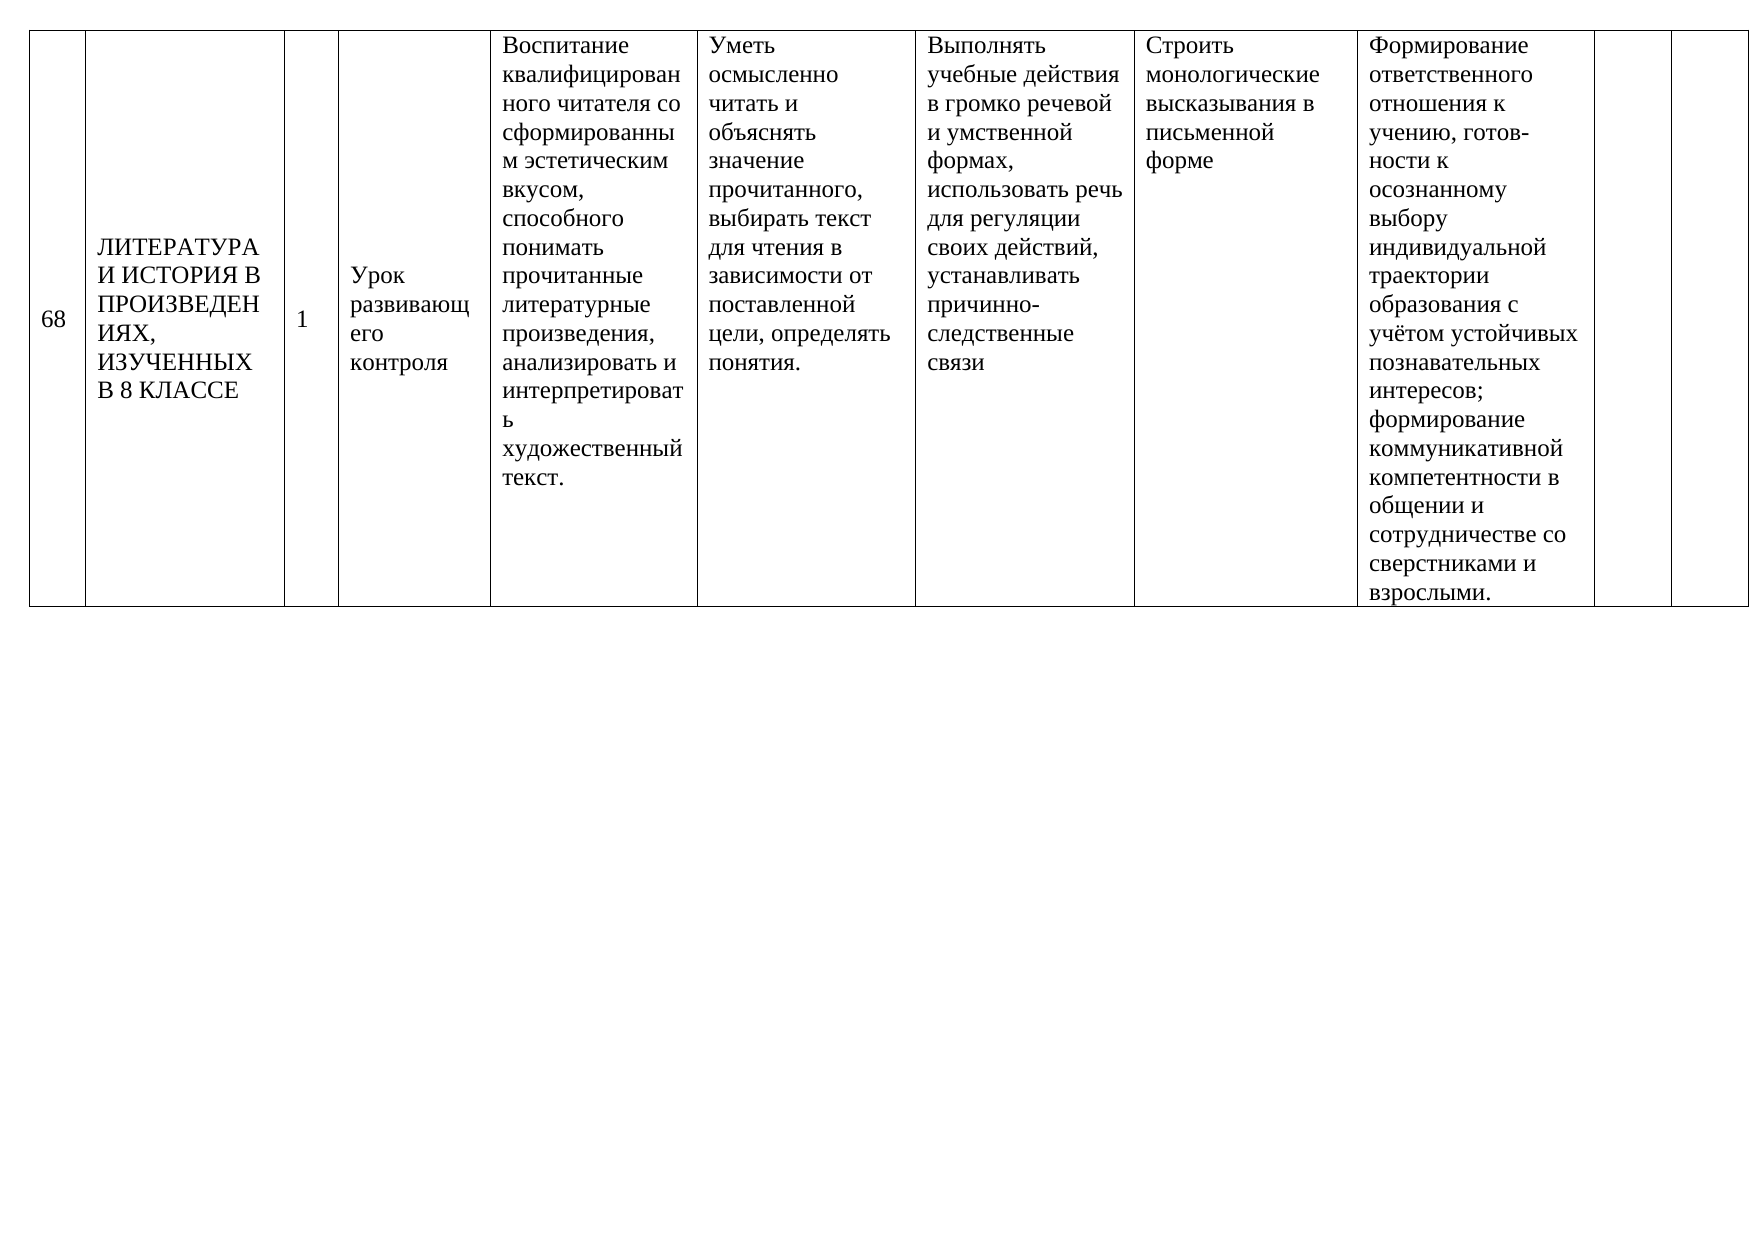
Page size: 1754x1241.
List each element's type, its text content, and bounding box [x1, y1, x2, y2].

table_cell Урок развивающего контроля [339, 31, 490, 606]
table_cell Строить монологические высказывания в письменной форме [1135, 31, 1357, 606]
table_cell Воспитание квалифицированного читателя со сформированным эстетическим вкусом, способного понимать прочитанные литературные произведения, анализировать и интерпретировать художественный текст. [491, 31, 697, 606]
table_cell Выполнять учебные действия в громко речевой и умственной формах, использовать речь для регуляции своих действий, устанавливать причинно-следственные связи [916, 31, 1134, 606]
table_cell Уметь осмысленно читать и объяснять значение прочитанного, выбирать текст для чтения в зависимости от поставленной цели, определять понятия. [698, 31, 915, 606]
table_cell ЛИТЕРАТУРА И ИСТОРИЯ В ПРОИЗВЕДЕНИЯХ, ИЗУЧЕННЫХ В 8 КЛАССЕ [86, 31, 284, 606]
table_cell Формирование ответственного отношения к учению, готов- ности к осознанному выбору индивидуальной траектории образования с учётом устойчивых познавательных интересов; формирование коммуникативной компетентности в общении и сотрудничестве со сверстниками и взрослыми. [1358, 31, 1594, 606]
table_cell [1595, 31, 1671, 606]
table_cell [1672, 31, 1748, 606]
table_cell 1 [285, 31, 338, 606]
table_cell 68 [30, 31, 85, 606]
